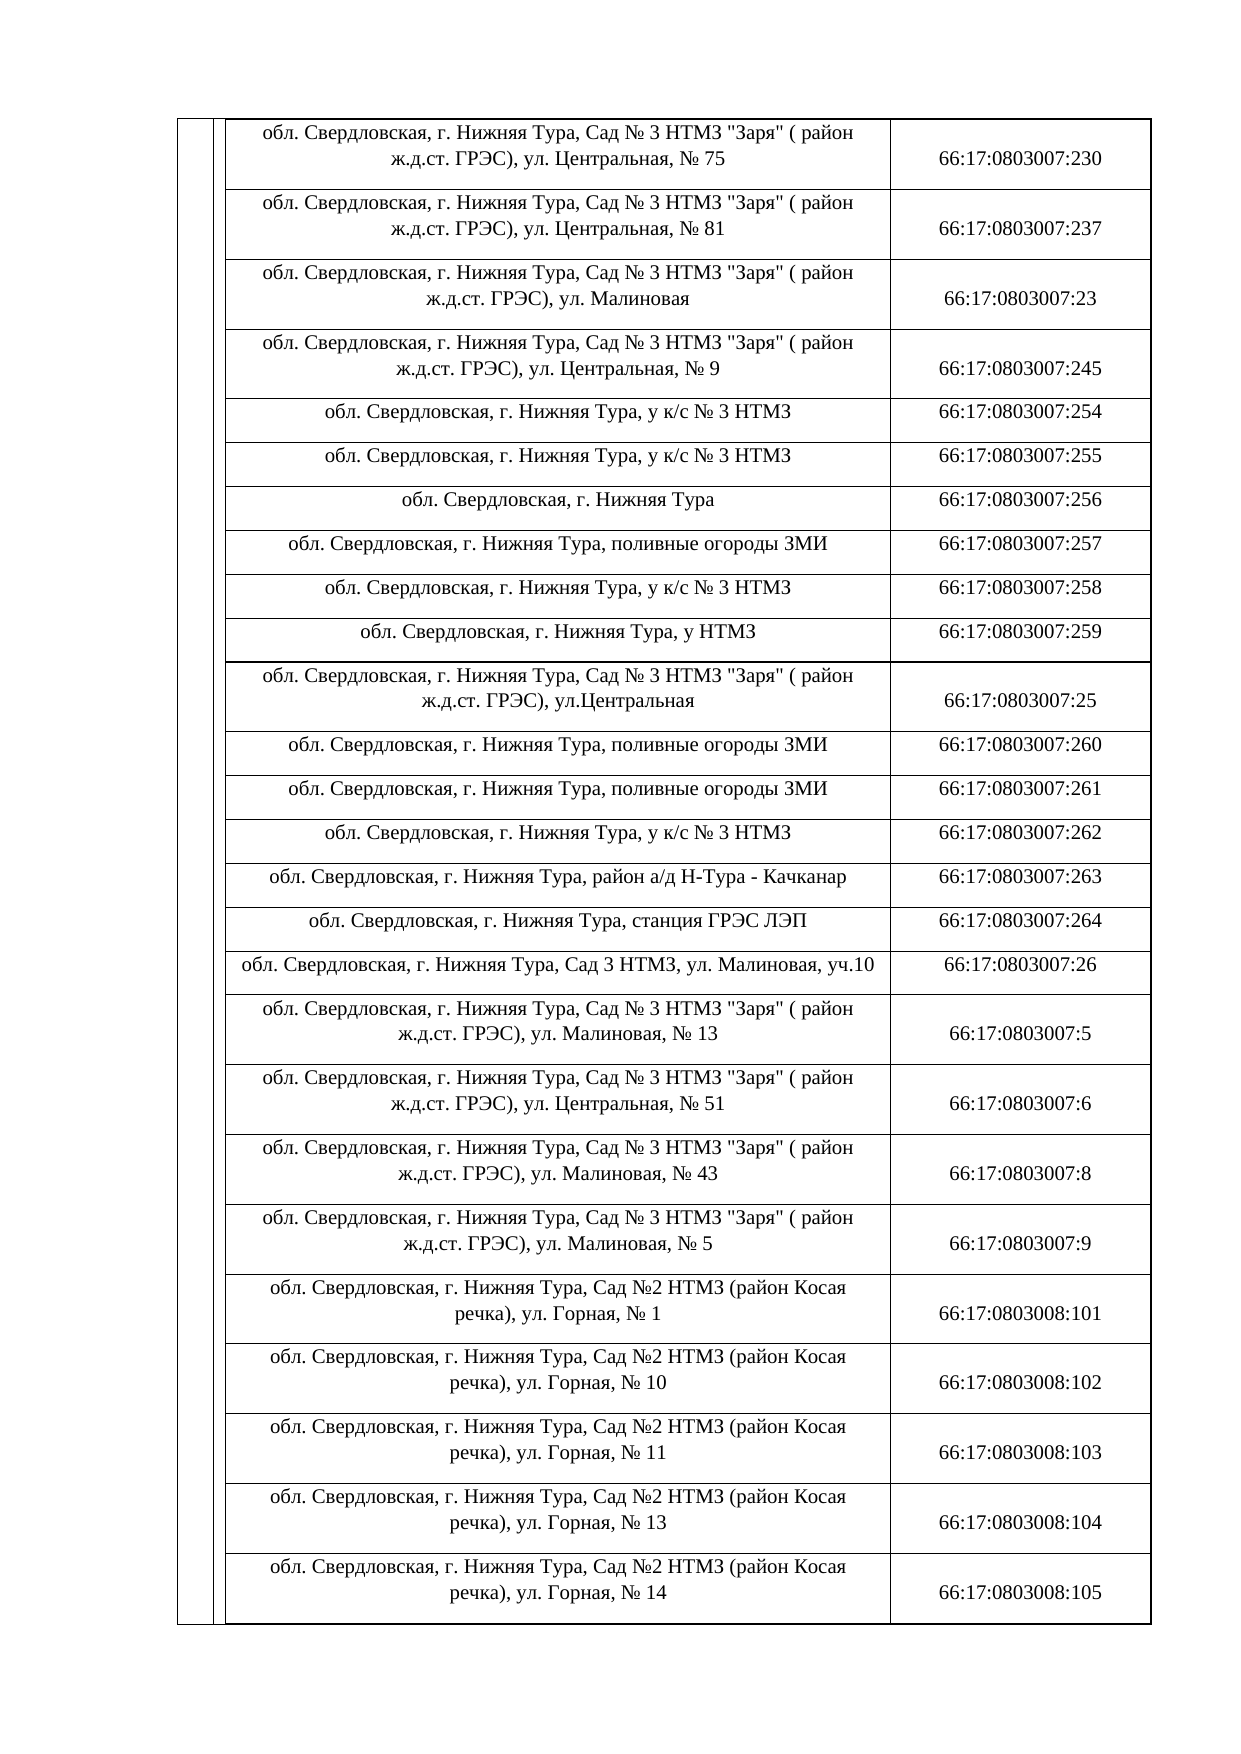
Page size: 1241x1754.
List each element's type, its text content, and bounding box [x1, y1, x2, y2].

table_cell [226, 399, 890, 442]
table_cell [226, 1275, 890, 1343]
table_cell [226, 732, 890, 775]
table_cell [226, 575, 890, 618]
table_cell [891, 487, 1150, 530]
table_cell [891, 1205, 1150, 1274]
table_cell [891, 330, 1150, 398]
table_cell [226, 190, 890, 259]
table_cell [891, 776, 1150, 819]
table_cell [891, 995, 1150, 1064]
table_cell [891, 1135, 1150, 1204]
table_cell [891, 260, 1150, 329]
table_cell [226, 820, 890, 863]
table_cell [226, 330, 890, 398]
table_cell 3 [178, 119, 213, 1623]
table_cell [891, 190, 1150, 259]
table_cell [226, 260, 890, 329]
table_cell [891, 120, 1150, 189]
table_cell [891, 399, 1150, 442]
table_cell [226, 120, 890, 189]
table_cell [891, 732, 1150, 775]
table_cell [891, 908, 1150, 951]
table_cell [226, 619, 890, 661]
table_cell [891, 952, 1150, 994]
table_cell [891, 864, 1150, 907]
table_cell [226, 663, 890, 731]
table_cell [891, 531, 1150, 574]
table_cell [891, 1065, 1150, 1134]
table_cell [214, 119, 225, 1623]
table_cell [226, 1344, 890, 1413]
table_cell [226, 908, 890, 951]
table_cell [226, 487, 890, 530]
table_cell [226, 952, 890, 994]
table_cell [891, 1484, 1150, 1553]
table_cell [891, 1554, 1150, 1623]
table_cell [891, 1414, 1150, 1483]
table_cell [891, 575, 1150, 618]
table_cell [226, 1135, 890, 1204]
table_cell [226, 1205, 890, 1274]
table_cell [226, 1554, 890, 1623]
table_cell [891, 663, 1150, 731]
table_cell [891, 619, 1150, 661]
table_cell [226, 1065, 890, 1134]
table_cell [226, 995, 890, 1064]
table_cell [226, 1414, 890, 1483]
table_cell [891, 443, 1150, 486]
table_cell [891, 1275, 1150, 1343]
table_cell [891, 820, 1150, 863]
table_cell [226, 864, 890, 907]
table_cell [226, 776, 890, 819]
table_cell [226, 443, 890, 486]
table_cell [226, 1484, 890, 1553]
table_cell [891, 1344, 1150, 1413]
table_cell [226, 531, 890, 574]
